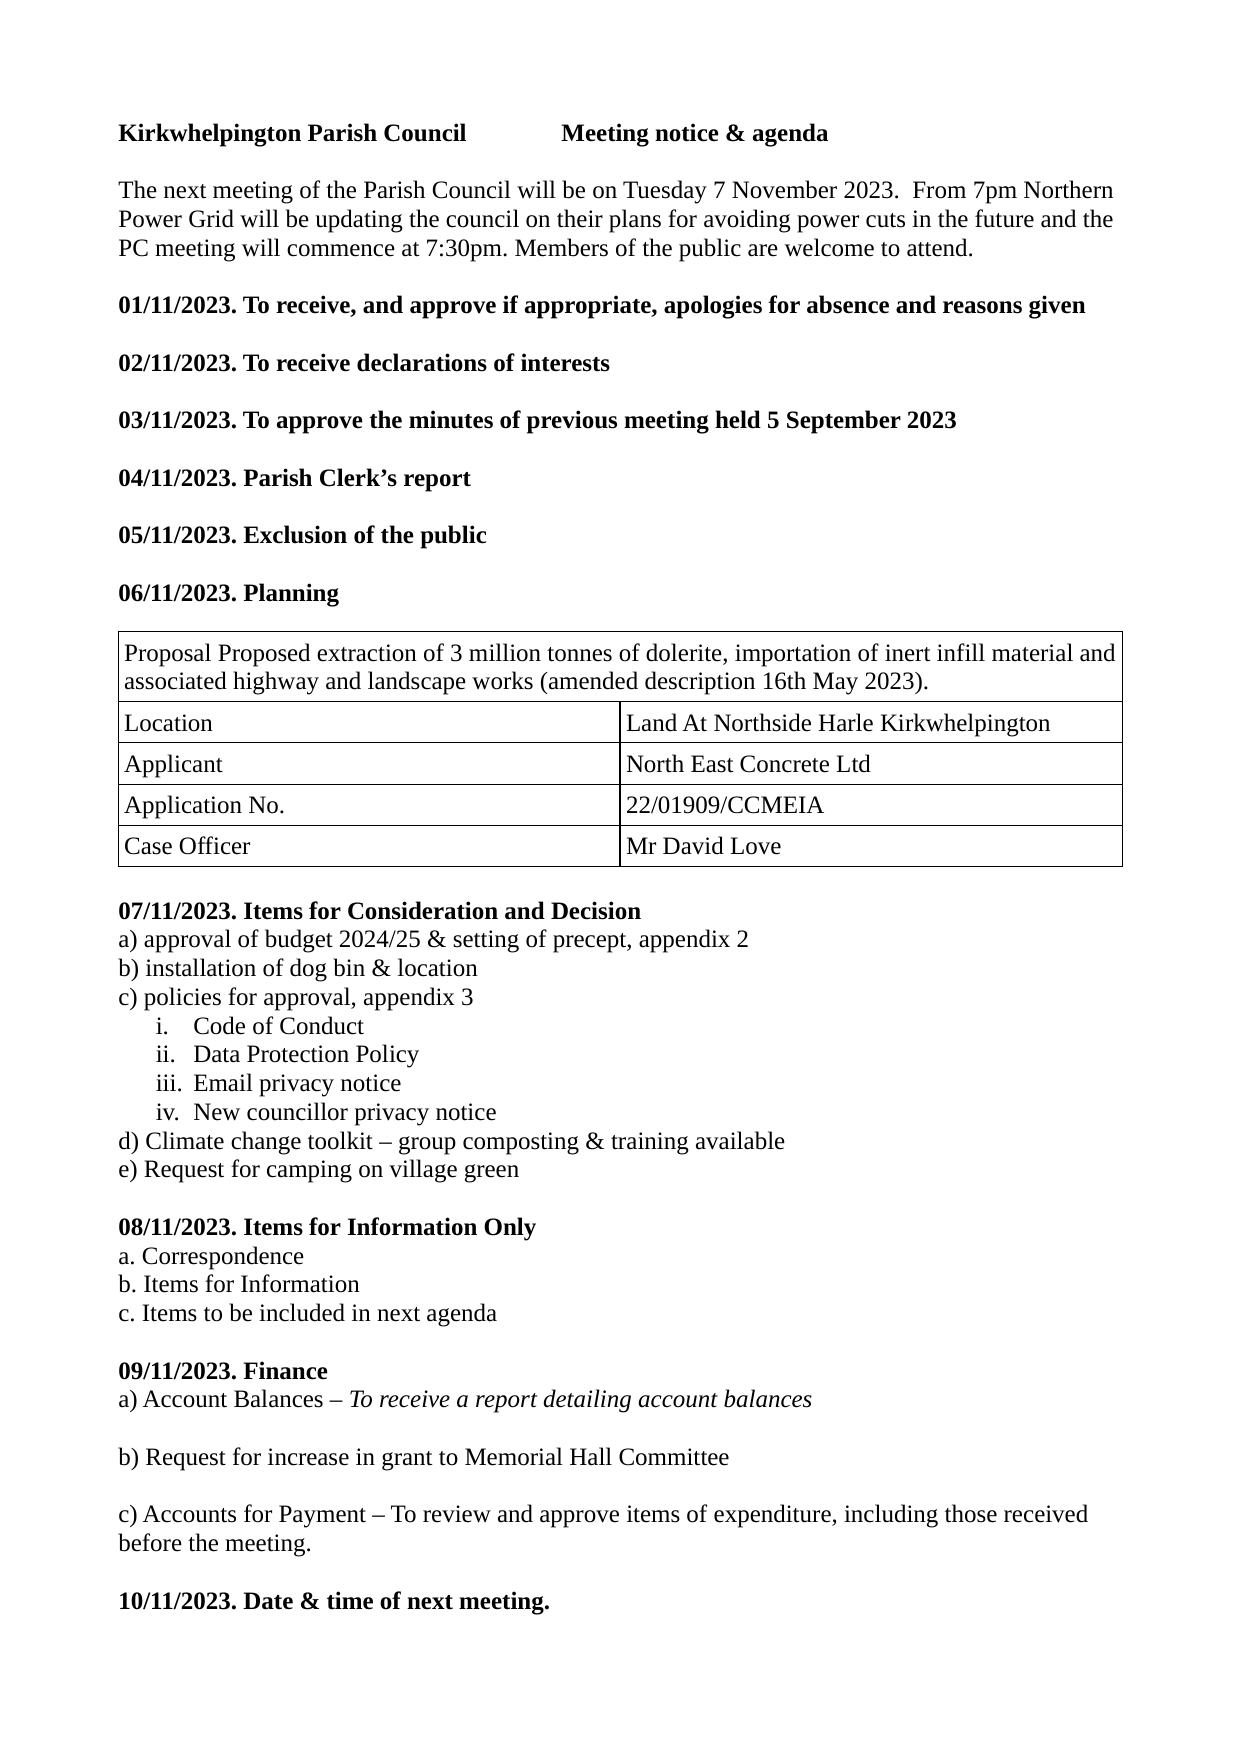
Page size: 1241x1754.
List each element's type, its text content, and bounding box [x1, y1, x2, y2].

text d) Climate change toolkit – group composting & training available [118, 1126, 1122, 1154]
table_cell Land At Northside Harle Kirkwhelpington [621, 702, 1122, 742]
text 09/11/2023. Finance [118, 1356, 1122, 1384]
text 04/11/2023. Parish Clerk’s report [118, 463, 1122, 492]
table_cell 22/01909/CCMEIA [621, 785, 1122, 825]
table_header Proposal Proposed extraction of 3 million tonnes of dolerite, importation of inert infill material and associated highway and landscape works (amended description 16th May 2023). [119, 632, 1122, 701]
text 02/11/2023. To receive declarations of interests [118, 348, 1122, 377]
table_cell Case Officer [119, 826, 619, 866]
text a) approval of budget 2024/25 & setting of precept, appendix 2 [118, 924, 1122, 953]
table_cell Applicant [119, 743, 619, 783]
text 06/11/2023. Planning [118, 578, 1122, 607]
text 10/11/2023. Date & time of next meeting. [118, 1586, 1122, 1614]
list Data Protection Policy [156, 1039, 1122, 1068]
table_cell Application No. [119, 785, 619, 825]
list Email privacy notice [156, 1068, 1122, 1097]
list Code of Conduct [156, 1011, 1122, 1039]
text e) Request for camping on village green [118, 1154, 1122, 1183]
text a) Account Balances – To receive a report detailing account balances [118, 1384, 1122, 1413]
text c) Accounts for Payment – To review and approve items of expenditure, including those received before the meeting. [118, 1499, 1122, 1557]
table_cell Mr David Love [621, 826, 1122, 866]
text 01/11/2023. To receive, and approve if appropriate, apologies for absence and reasons given [118, 291, 1122, 319]
text 05/11/2023. Exclusion of the public [118, 521, 1122, 549]
text The next meeting of the Parish Council will be on Tuesday 7 November 2023. From 7pm Northern Power Grid will be updating the council on their plans for avoiding power cuts in the future and the PC meeting will commence at 7:30pm. Members of the public are welcome to attend. [118, 176, 1122, 262]
text c. Items to be included in next agenda [118, 1298, 1122, 1327]
table_cell Location [119, 702, 619, 742]
text b) Request for increase in grant to Memorial Hall Committee [118, 1442, 1122, 1471]
table_cell North East Concrete Ltd [621, 743, 1122, 783]
text c) policies for approval, appendix 3 [118, 982, 1122, 1011]
text a. Correspondence [118, 1241, 1122, 1269]
list New councillor privacy notice [156, 1097, 1122, 1126]
text 08/11/2023. Items for Information Only [118, 1212, 1122, 1241]
text b. Items for Information [118, 1269, 1122, 1298]
text 07/11/2023. Items for Consideration and Decision [118, 896, 1122, 924]
text 03/11/2023. To approve the minutes of previous meeting held 5 September 2023 [118, 406, 1122, 434]
text Kirkwhelpington Parish Council Meeting notice & agenda [118, 118, 1122, 147]
text b) installation of dog bin & location [118, 953, 1122, 982]
